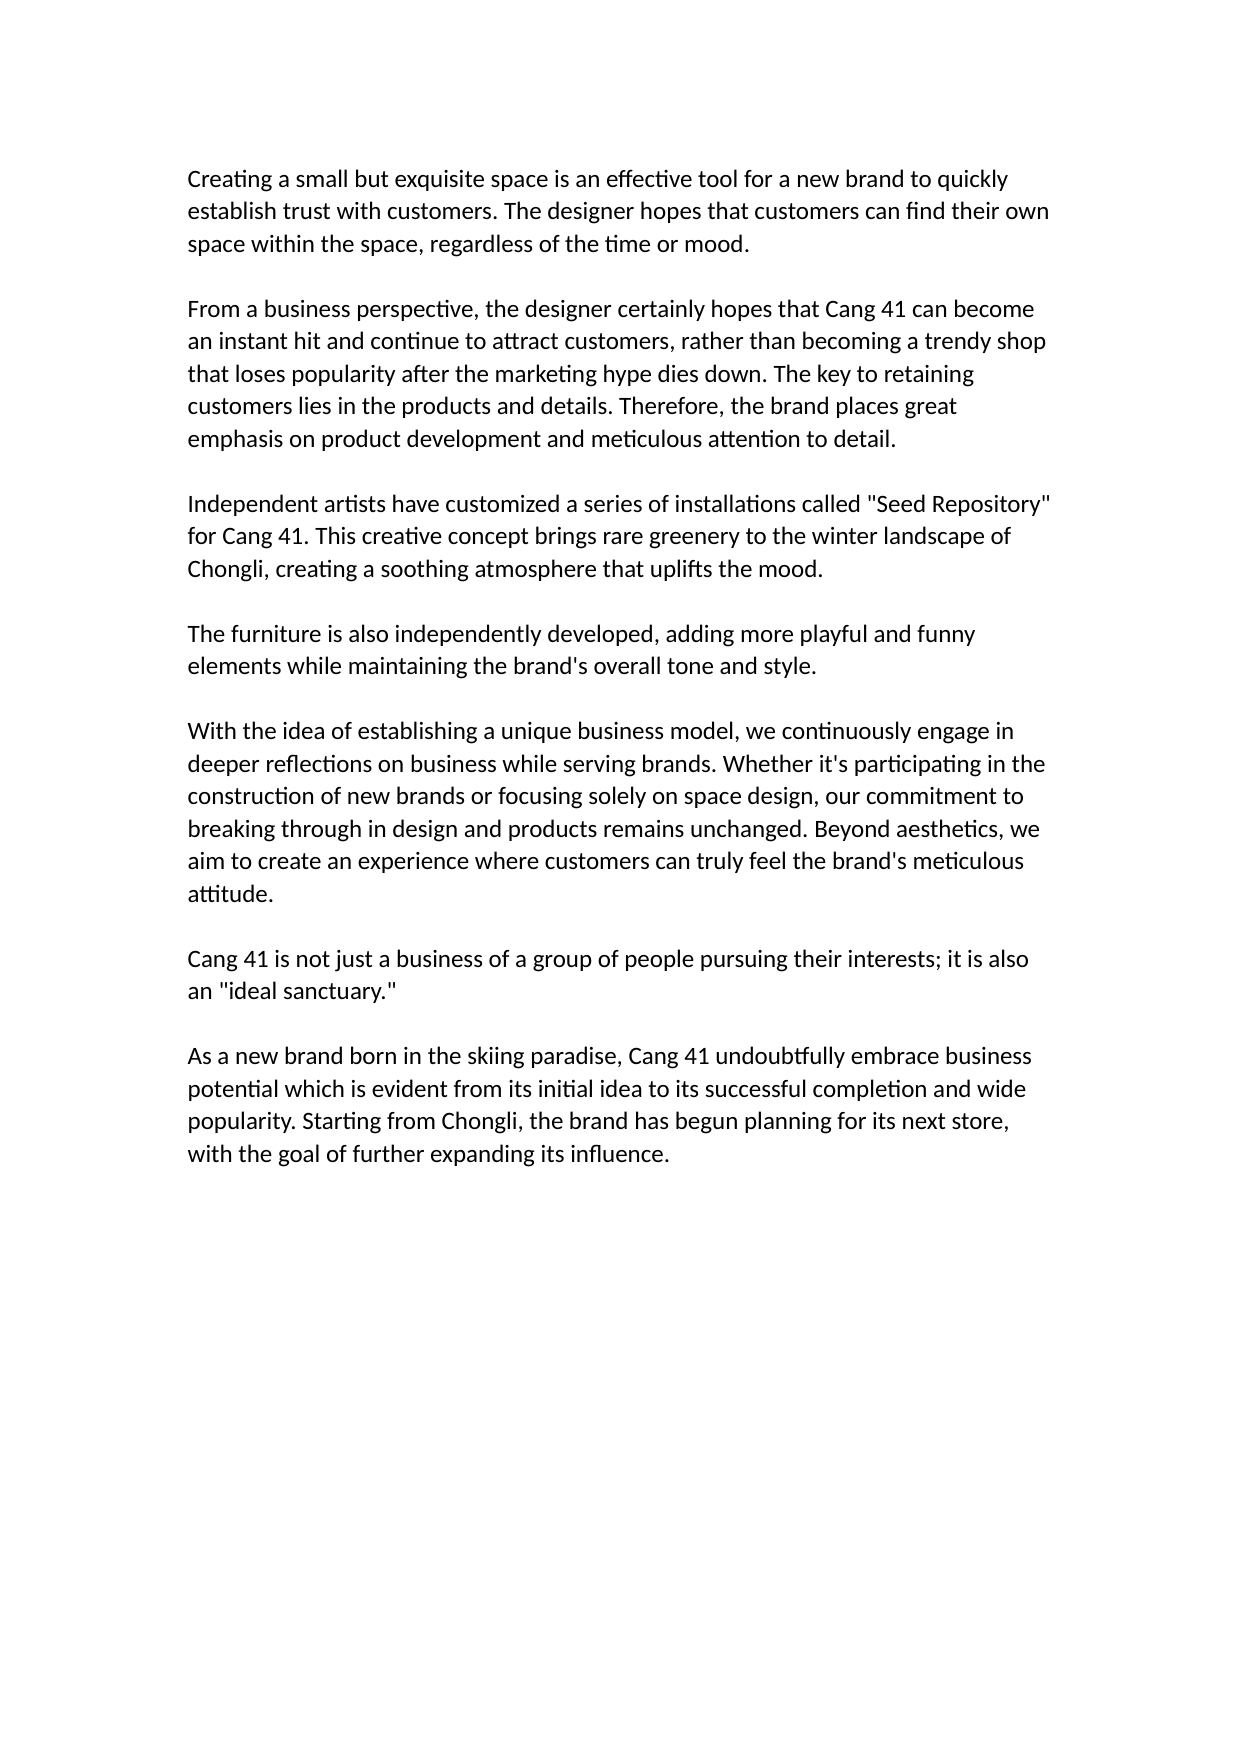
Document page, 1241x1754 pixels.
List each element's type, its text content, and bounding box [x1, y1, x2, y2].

text From a business perspective, the designer certainly hopes that Cang 41 can become an instant hit and continue to attract customers, rather than becoming a trendy shop that loses popularity after the marketing hype dies down. The key to retaining customers lies in the products and details. Therefore, the brand places great emphasis on product development and meticulous attention to detail. [187, 292, 1053, 454]
text Creating a small but exquisite space is an effective tool for a new brand to quickly establish trust with customers. The designer hopes that customers can find their own space within the space, regardless of the time or mood. [187, 162, 1053, 259]
text As a new brand born in the skiing paradise, Cang 41 undoubtfully embrace business potential which is evident from its initial idea to its successful completion and wide popularity. Starting from Chongli, the brand has begun planning for its next store, with the goal of further expanding its influence. [187, 1039, 1053, 1169]
text With the idea of establishing a unique business model, we continuously engage in deeper reflections on business while serving brands. Whether it's participating in the construction of new brands or focusing solely on space design, our commitment to breaking through in design and products remains unchanged. Beyond aesthetics, we aim to create an experience where customers can truly feel the brand's meticulous attitude. [187, 714, 1053, 909]
text Cang 41 is not just a business of a group of people pursuing their interests; it is also an "ideal sanctuary." [187, 942, 1053, 1007]
text The furniture is also independently developed, adding more playful and funny elements while maintaining the brand's overall tone and style. [187, 617, 1053, 682]
text Independent artists have customized a series of installations called "Seed Repository" for Cang 41. This creative concept brings rare greenery to the winter landscape of Chongli, creating a soothing atmosphere that uplifts the mood. [187, 487, 1053, 584]
